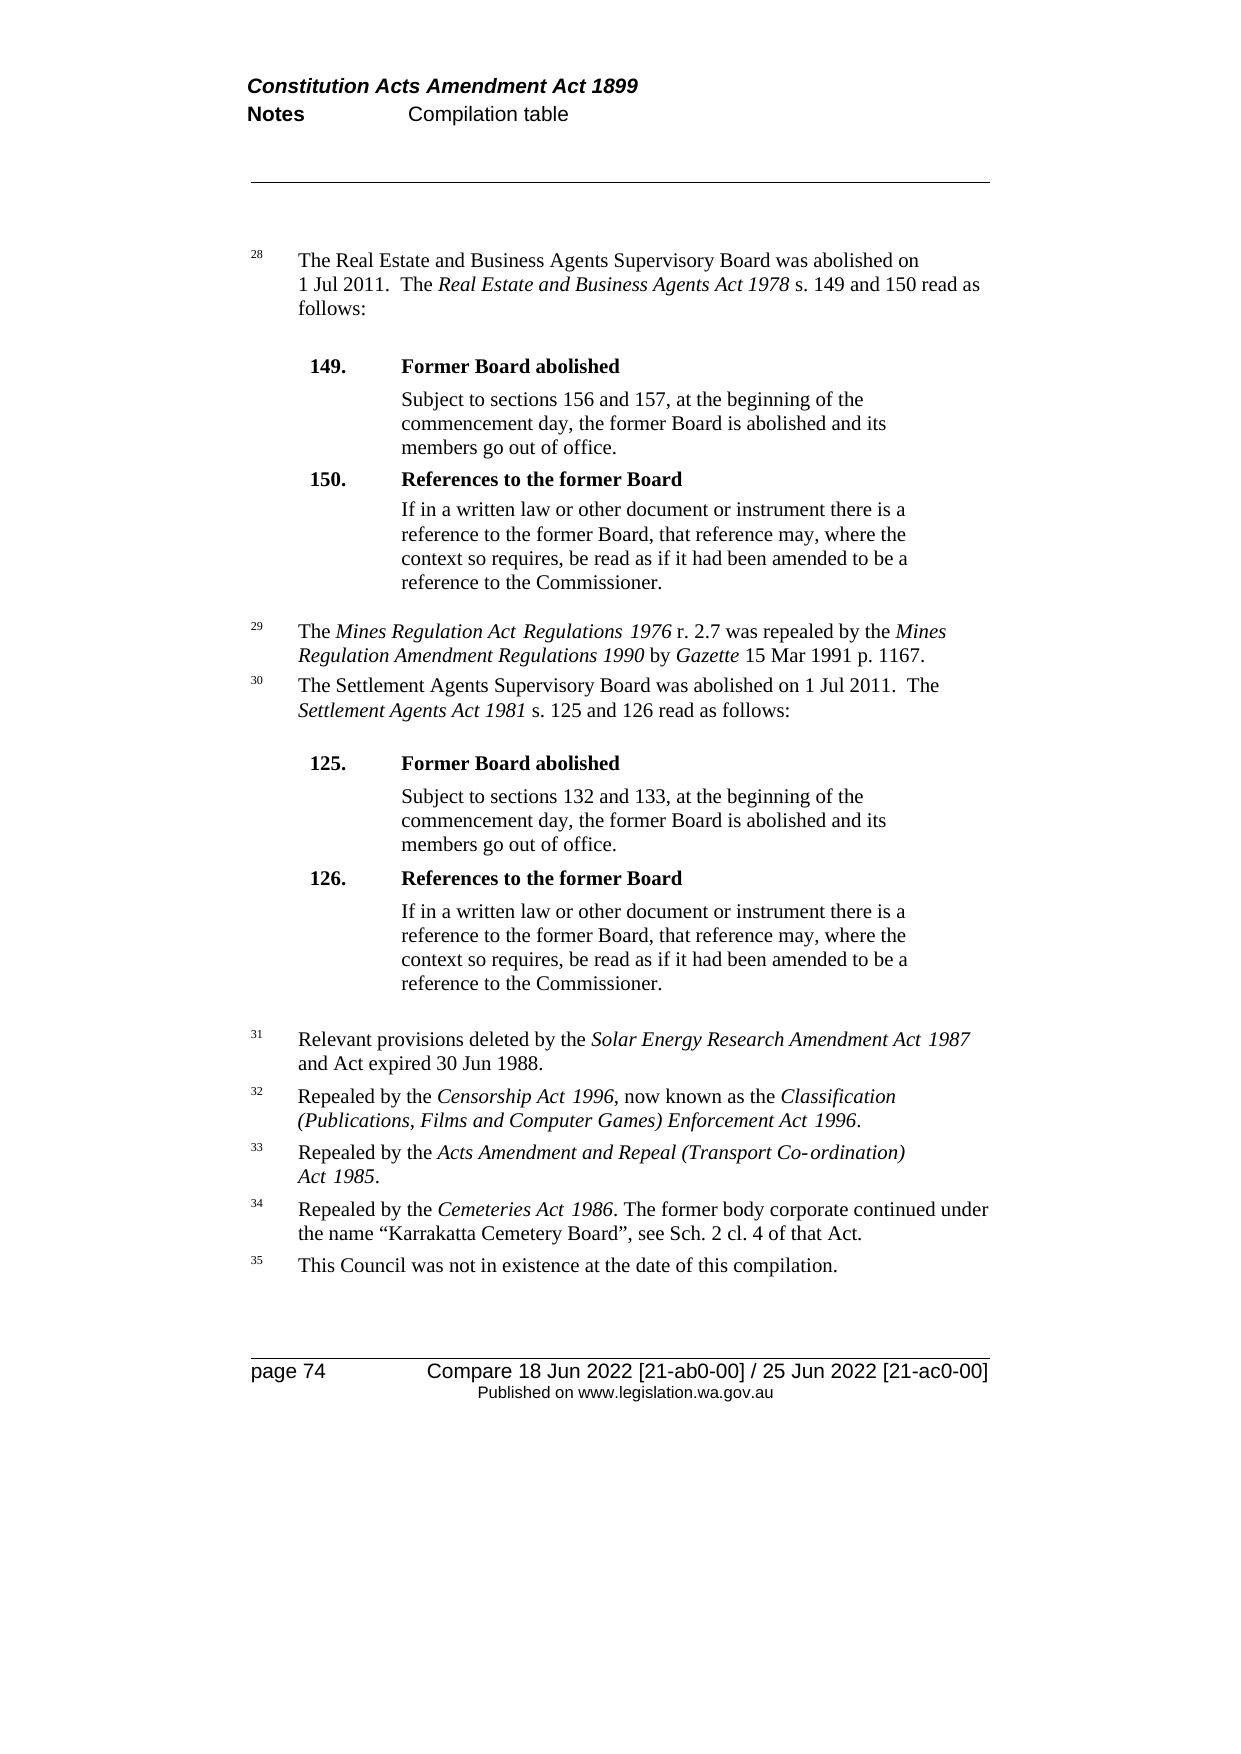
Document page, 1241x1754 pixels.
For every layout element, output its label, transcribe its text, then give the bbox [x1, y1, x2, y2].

text 28 The Real Estate and Business Agents Supervisory Board was abolished on 1 Jul 2011. The Real Estate and Business Agents Act 1978 s. 149 and 150 read as follows: [251, 247, 990, 320]
text 30 The Settlement Agents Supervisory Board was abolished on 1 Jul 2011. The Settlement Agents Act 1981 s. 125 and 126 read as follows: [251, 673, 990, 722]
text Subject to sections 156 and 157, at the beginning of the commencement day, the former Board is abolished and its members go out of office. [312, 387, 960, 459]
subtitle 150. References to the former Board [309, 467, 960, 491]
subtitle 126. References to the former Board [309, 866, 960, 890]
text If in a written law or other document or instrument there is a reference to the former Board, that reference may, where the context so requires, be read as if it had been amended to be a reference to the Commissioner. [312, 898, 960, 995]
text 35 This Council was not in existence at the date of this compilation. [251, 1253, 990, 1277]
text 29 The Mines Regulation Act Regulations 1976 r. 2.7 was repealed by the Mines Regulation Amendment Regulations 1990 by Gazette 15 Mar 1991 p. 1167. [251, 619, 990, 667]
text 31 Relevant provisions deleted by the Solar Energy Research Amendment Act 1987 and Act expired 30 Jun 1988. [251, 1027, 990, 1075]
text If in a written law or other document or instrument there is a reference to the former Board, that reference may, where the context so requires, be read as if it had been amended to be a reference to the Commissioner. [312, 497, 960, 594]
text Subject to sections 132 and 133, at the beginning of the commencement day, the former Board is abolished and its members go out of office. [312, 783, 960, 856]
text 33 Repealed by the Acts Amendment and Repeal (Transport Co-ordination) Act 1985. [251, 1140, 990, 1188]
text 34 Repealed by the Cemeteries Act 1986. The former body corporate continued under the name “Karrakatta Cemetery Board”, see Sch. 2 cl. 4 of that Act. [251, 1197, 990, 1245]
text 32 Repealed by the Censorship Act 1996, now known as the Classification (Publications, Films and Computer Games) Enforcement Act 1996. [251, 1084, 990, 1132]
subtitle 149. Former Board abolished [309, 354, 960, 378]
subtitle 125. Former Board abolished [309, 751, 960, 775]
